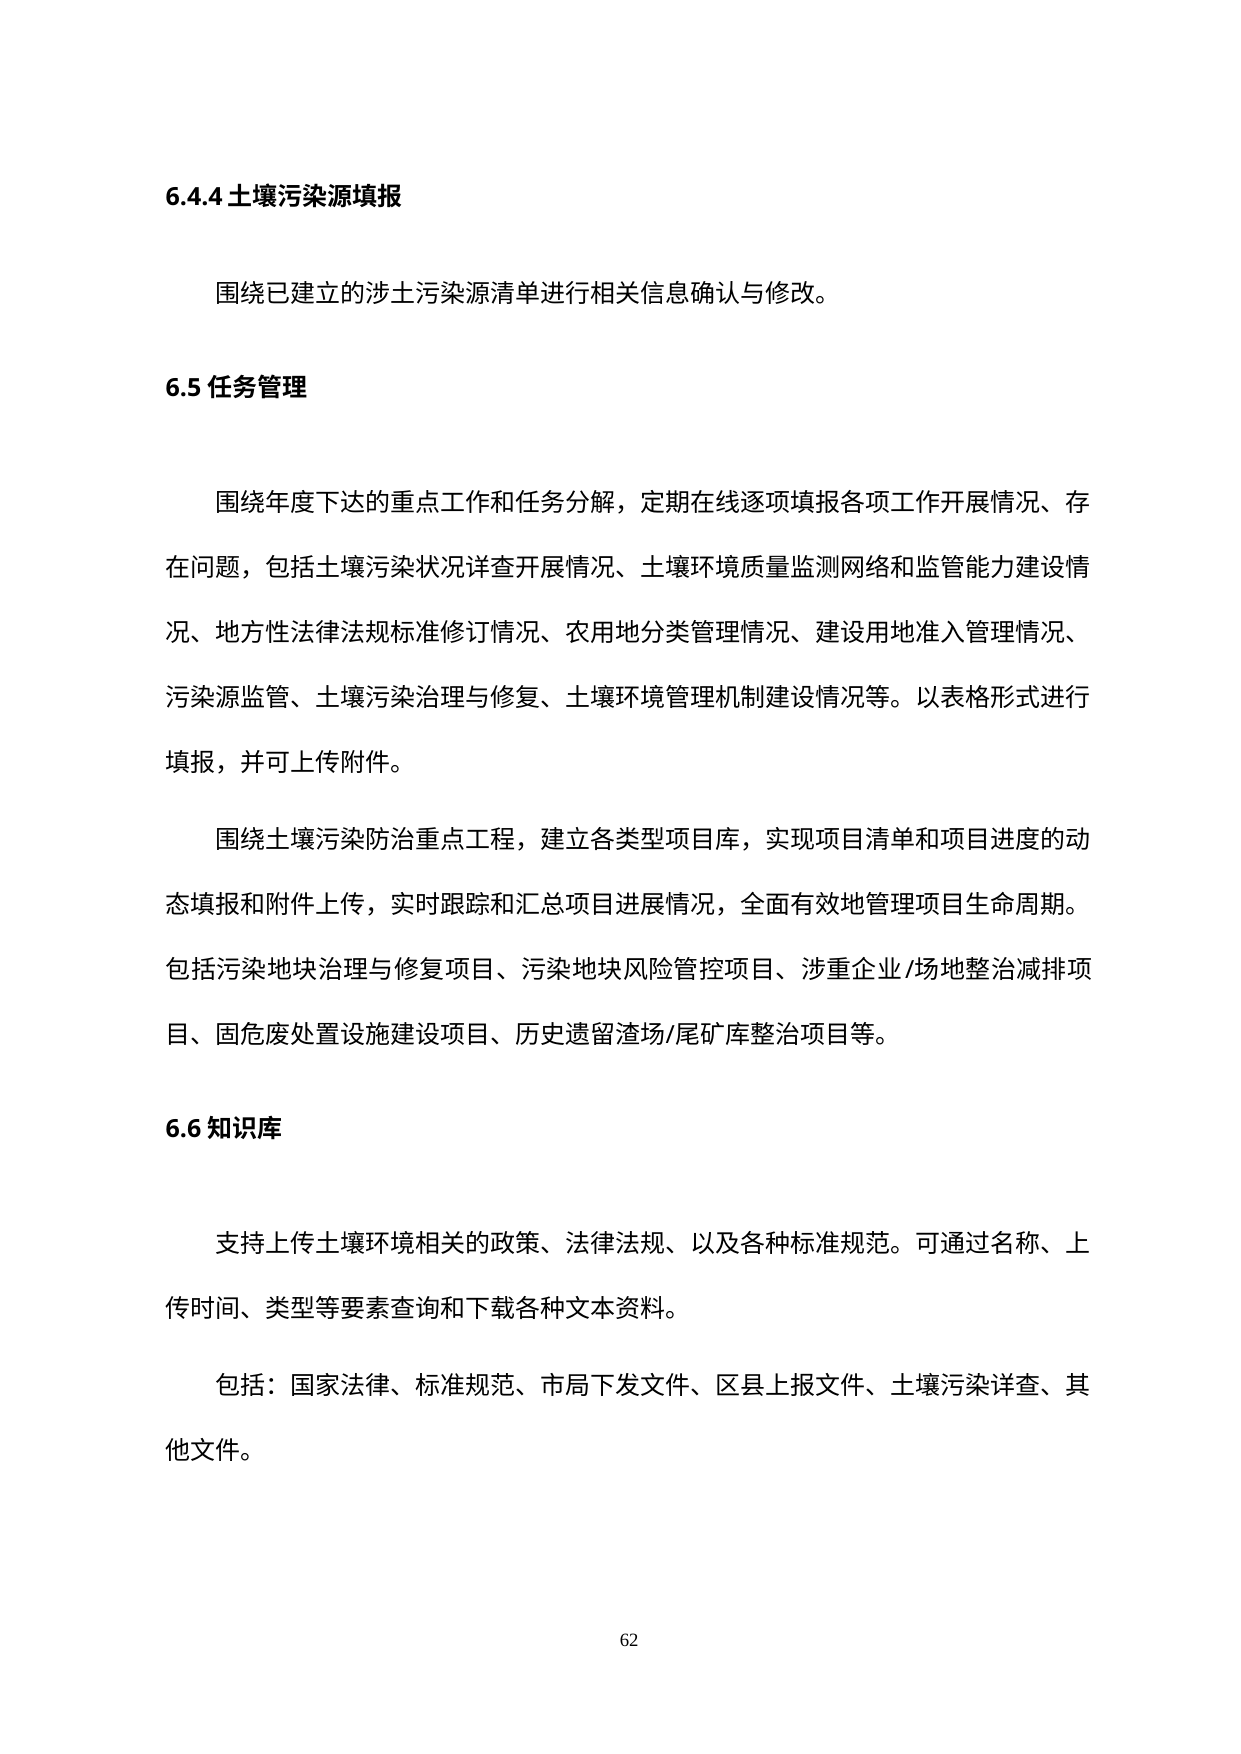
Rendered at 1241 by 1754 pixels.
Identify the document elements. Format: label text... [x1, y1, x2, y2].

text 围绕已建立的涉土污染源清单进行相关信息确认与修改。 [165, 259, 1092, 324]
text 围绕土壤污染防治重点工程，建立各类型项目库，实现项目清单和项目进度的动态填报和附件上传，实时跟踪和汇总项目进展情况，全面有效地管理项目生命周期。包括污染地块治理与修复项目、污染地块风险管控项目、涉重企业/场地整治减排项目、固危废处置设施建设项目、历史遗留渣场/尾矿库整治项目等。 [165, 805, 1092, 1065]
list 6.4.4土壤污染源填报 [165, 162, 1092, 227]
text 包括：国家法律、标准规范、市局下发文件、区县上报文件、土壤污染详查、其他文件。 [165, 1351, 1092, 1481]
subtitle 6.6 知识库 [165, 1094, 1092, 1159]
text 围绕年度下达的重点工作和任务分解，定期在线逐项填报各项工作开展情况、存在问题，包括土壤污染状况详查开展情况、土壤环境质量监测网络和监管能力建设情况、地方性法律法规标准修订情况、农用地分类管理情况、建设用地准入管理情况、污染源监管、土壤污染治理与修复、土壤环境管理机制建设情况等。以表格形式进行填报，并可上传附件。 [165, 468, 1092, 793]
text 支持上传土壤环境相关的政策、法律法规、以及各种标准规范。可通过名称、上传时间、类型等要素查询和下载各种文本资料。 [165, 1209, 1092, 1339]
subtitle 6.5 任务管理 [165, 353, 1092, 418]
